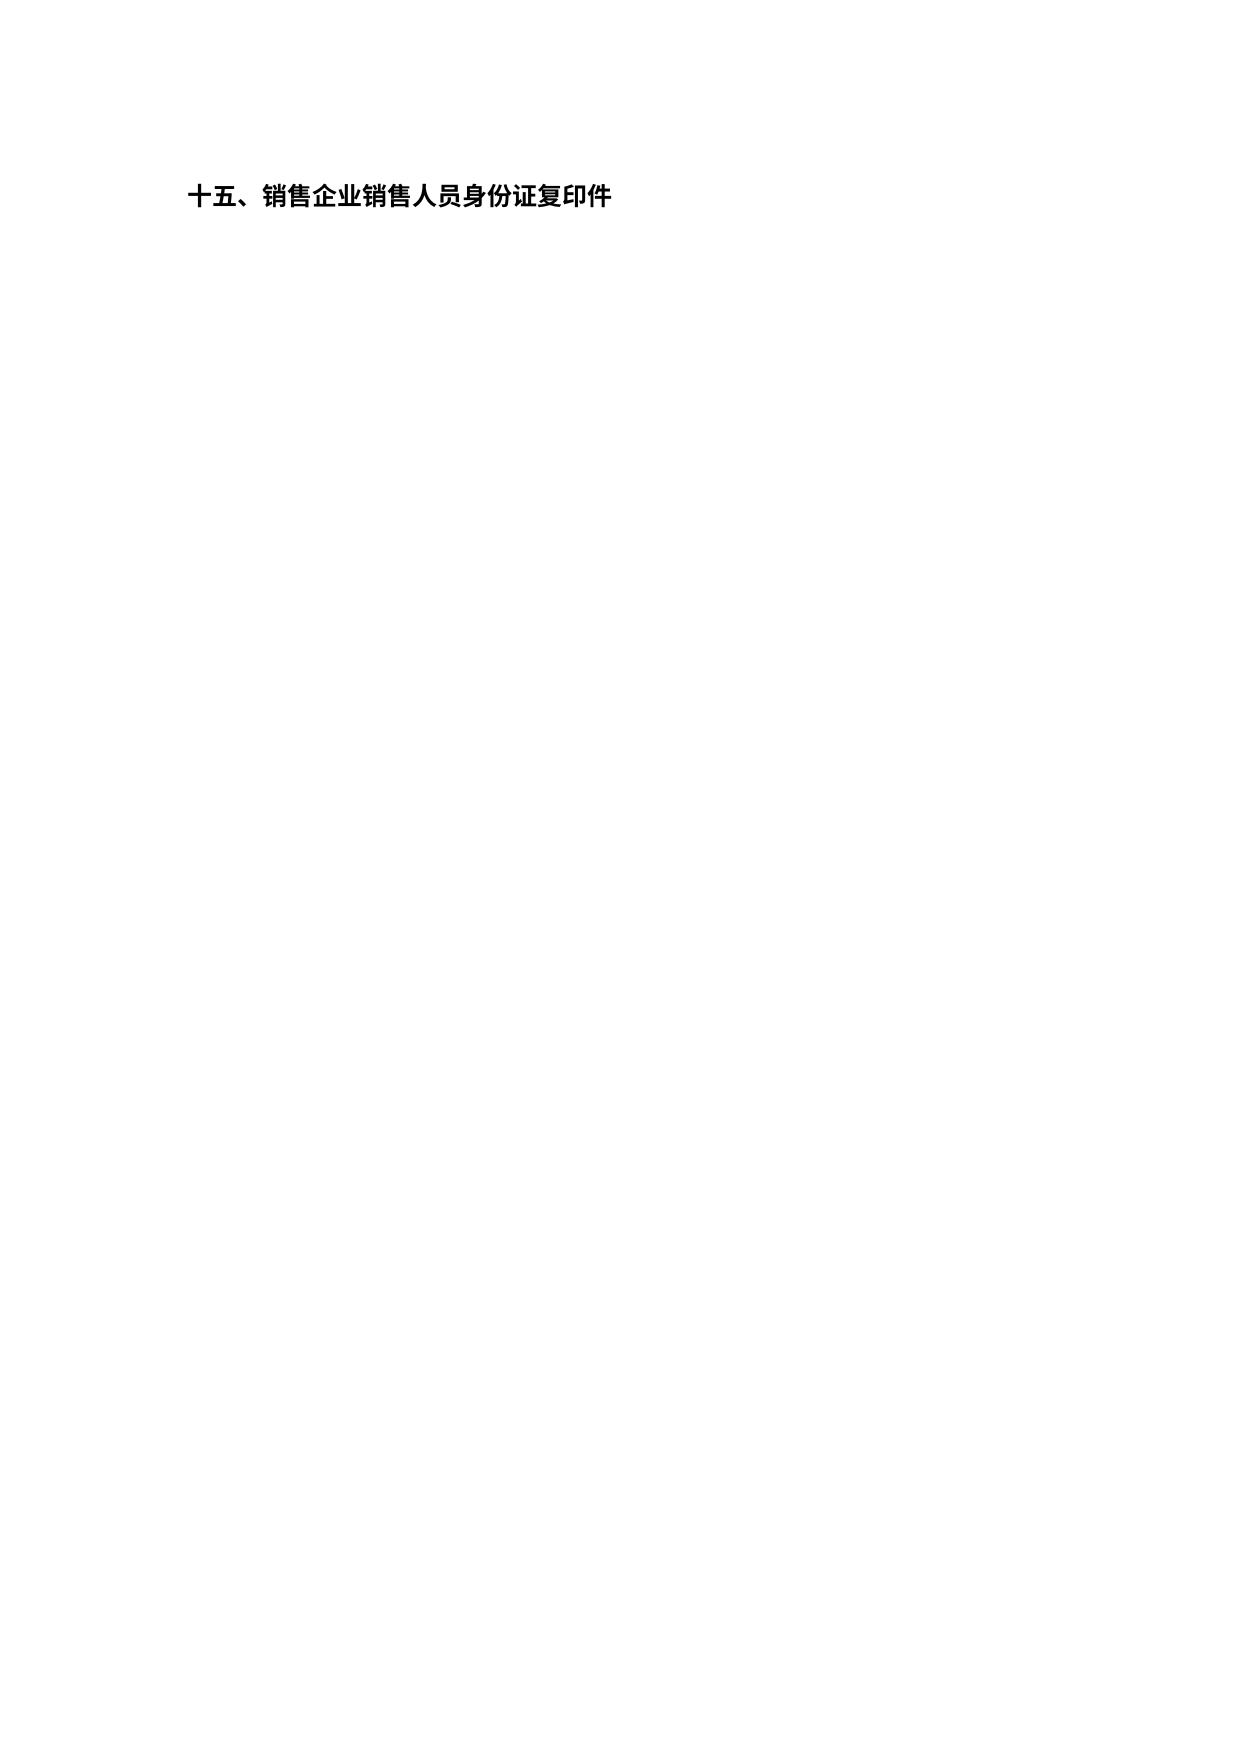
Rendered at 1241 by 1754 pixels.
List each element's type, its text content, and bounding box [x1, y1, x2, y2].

text 十五、销售企业销售人员身份证复印件 [187, 162, 1053, 227]
